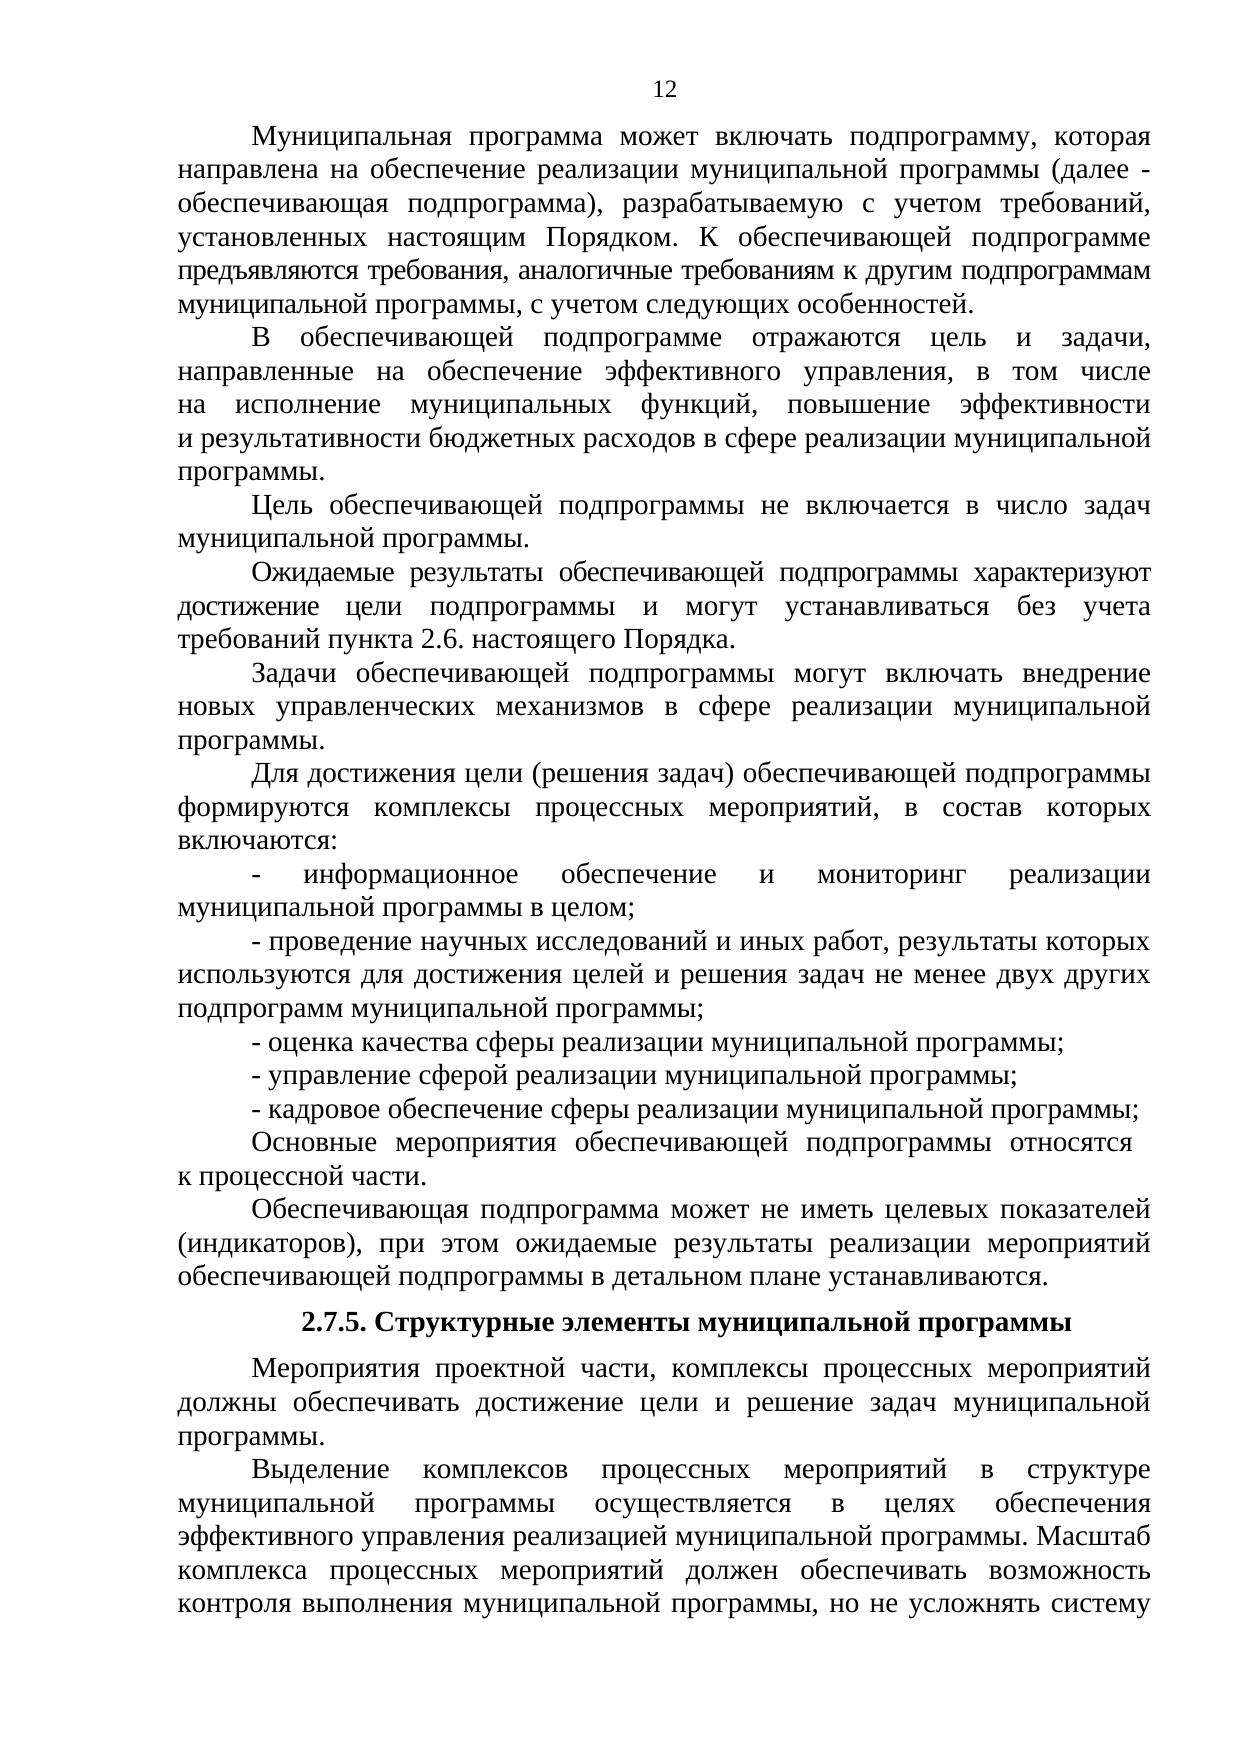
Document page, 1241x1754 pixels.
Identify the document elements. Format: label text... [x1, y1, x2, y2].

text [177, 1451, 1152, 1619]
text 2.7.5. Структурные элементы муниципальной программы [177, 1304, 1152, 1338]
text - проведение научных исследований и иных работ, результаты которых используются для достижения целей и решения задач не менее двух других подпрограмм муниципальной программы; [177, 923, 1152, 1024]
text Основные мероприятия обеспечивающей подпрограммы относятся к процессной части. [177, 1124, 1152, 1191]
text - управление сферой реализации муниципальной программы; [177, 1057, 1152, 1091]
text Ожидаемые результаты обеспечивающей подпрограммы характеризуют достижение цели подпрограммы и могут устанавливаться без учета требований пункта 2.6. настоящего Порядка. [177, 554, 1152, 655]
text Обеспечивающая подпрограмма может не иметь целевых показателей (индикаторов), при этом ожидаемые результаты реализации мероприятий обеспечивающей подпрограммы в детальном плане устанавливаются. [177, 1191, 1152, 1292]
text - кадровое обеспечение сферы реализации муниципальной программы; [177, 1091, 1152, 1124]
text Муниципальная программа может включать подпрограмму, которая направлена на обеспечение реализации муниципальной программы (далее - обеспечивающая подпрограмма), разрабатываемую с учетом требований, установленных настоящим Порядком. К обеспечивающей подпрограмме предъявляются требования, аналогичные требованиям к другим подпрограммам муниципальной программы, с учетом следующих особенностей. [177, 118, 1152, 319]
text Цель обеспечивающей подпрограммы не включается в число задач муниципальной программы. [177, 487, 1152, 554]
text - оценка качества сферы реализации муниципальной программы; [177, 1024, 1152, 1057]
text - информационное обеспечение и мониторинг реализации муниципальной программы в целом; [177, 856, 1152, 923]
text Для достижения цели (решения задач) обеспечивающей подпрограммы формируются комплексы процессных мероприятий, в состав которых включаются: [177, 755, 1152, 856]
text В обеспечивающей подпрограмме отражаются цель и задачи, направленные на обеспечение эффективного управления, в том числе на исполнение муниципальных функций, повышение эффективности и результативности бюджетных расходов в сфере реализации муниципальной программы. [177, 319, 1152, 487]
text Задачи обеспечивающей подпрограммы могут включать внедрение новых управленческих механизмов в сфере реализации муниципальной программы. [177, 655, 1152, 755]
text Мероприятия проектной части, комплексы процессных мероприятий должны обеспечивать достижение цели и решение задач муниципальной программы. [177, 1351, 1152, 1451]
